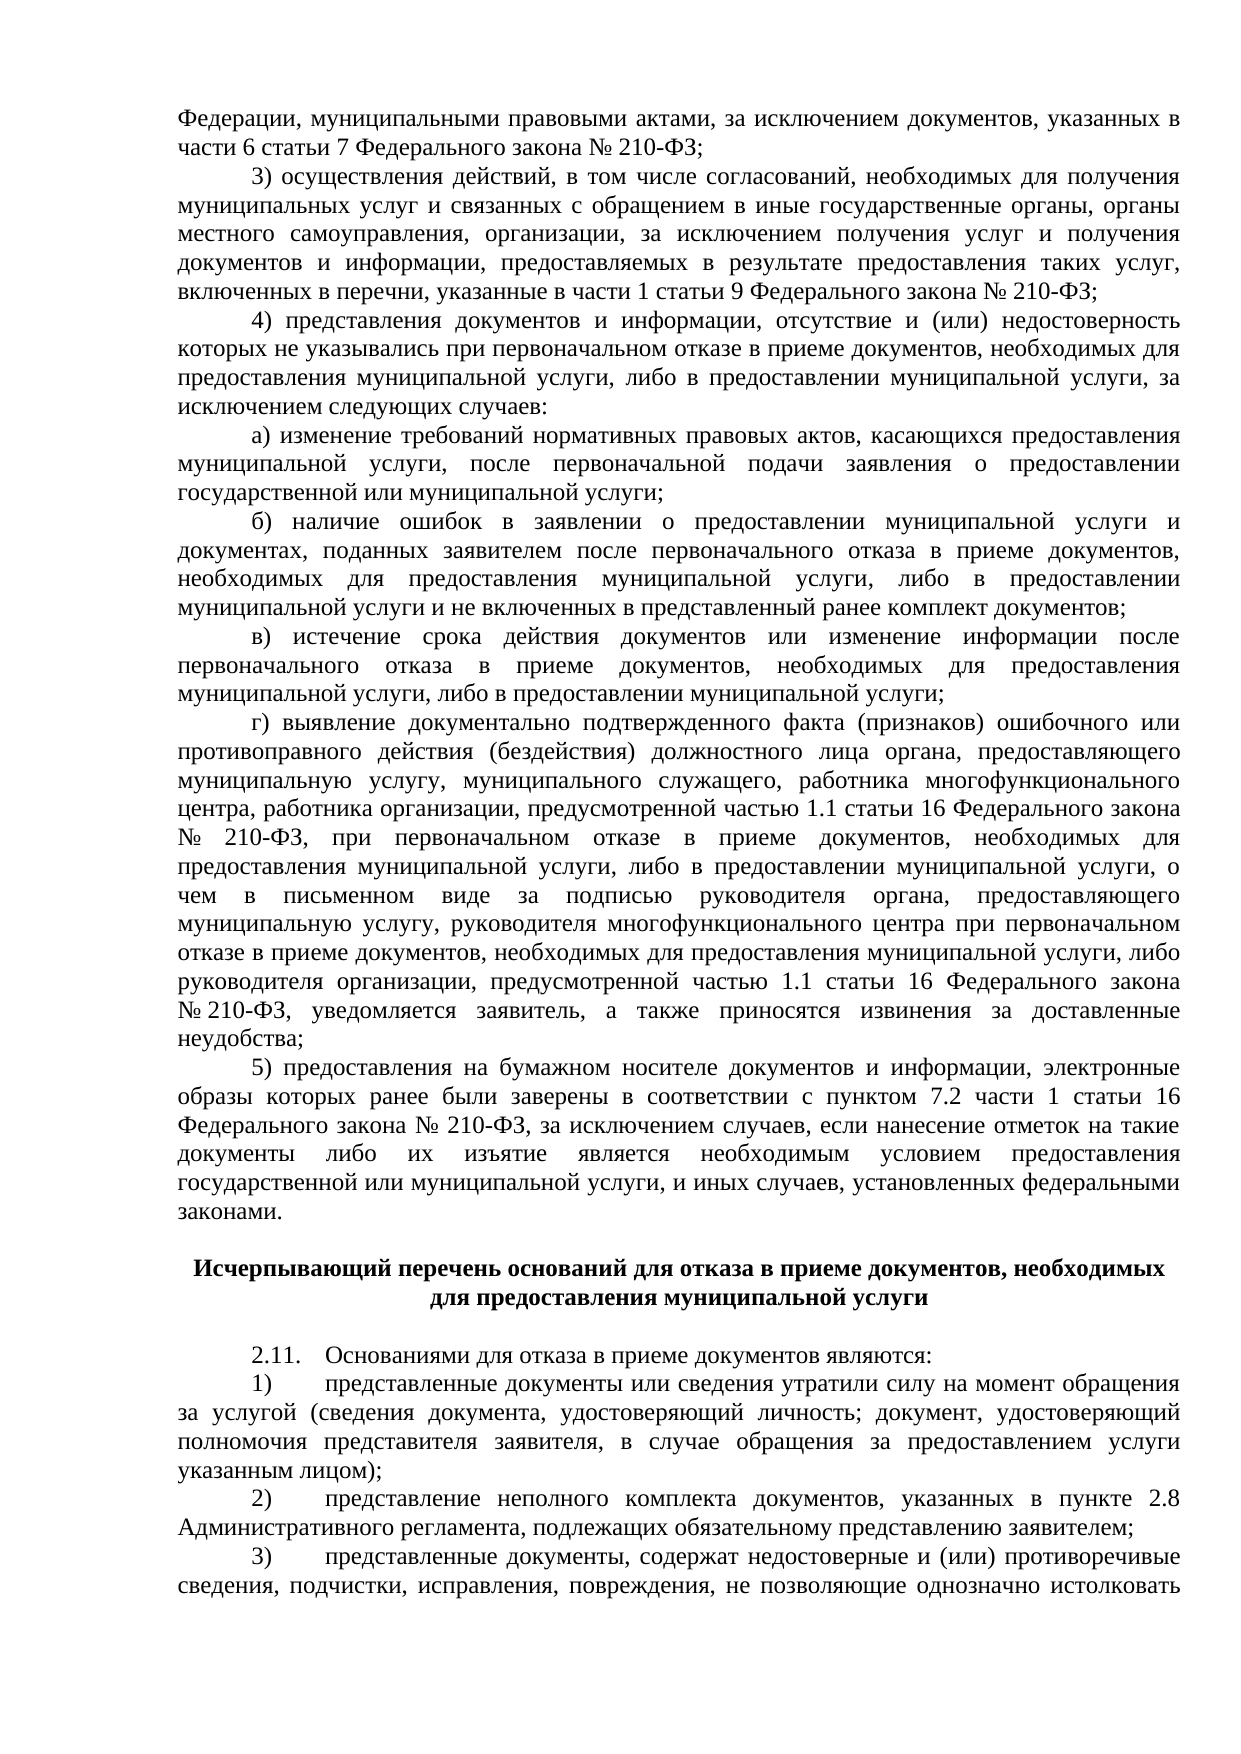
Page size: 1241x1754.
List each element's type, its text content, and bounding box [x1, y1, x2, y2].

list 3) осуществления действий, в том числе согласований, необходимых для получения муниципальных услуг и связанных с обращением в иные государственные органы, органы местного самоуправления, организации, за исключением получения услуг и получения документов и информации, предоставляемых в результате предоставления таких услуг, включенных в перечни, указанные в части 1 статьи 9 Федерального закона № 210-ФЗ; [177, 161, 1181, 305]
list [177, 1541, 1181, 1598]
list 5) предоставления на бумажном носителе документов и информации, электронные образы которых ранее были заверены в соответствии с пунктом 7.2 части 1 статьи 16 Федерального закона № 210-ФЗ, за исключением случаев, если нанесение отметок на такие документы либо их изъятие является необходимым условием предоставления государственной или муниципальной услуги, и иных случаев, установленных федеральными законами. [177, 1052, 1181, 1225]
text Исчерпывающий перечень оснований для отказа в приеме документов, необходимых для предоставления муниципальной услуги [177, 1253, 1181, 1311]
list Основаниями для отказа в приеме документов являются: [177, 1340, 1181, 1368]
list а) изменение требований нормативных правовых актов, касающихся предоставления муниципальной услуги, после первоначальной подачи заявления о предоставлении государственной или муниципальной услуги; [177, 420, 1181, 506]
list б) наличие ошибок в заявлении о предоставлении муниципальной услуги и документах, поданных заявителем после первоначального отказа в приеме документов, необходимых для предоставления муниципальной услуги, либо в предоставлении муниципальной услуги и не включенных в представленный ранее комплект документов; [177, 506, 1181, 621]
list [177, 103, 1181, 161]
list в) истечение срока действия документов или изменение информации после первоначального отказа в приеме документов, необходимых для предоставления муниципальной услуги, либо в предоставлении муниципальной услуги; [177, 621, 1181, 707]
list г) выявление документально подтвержденного факта (признаков) ошибочного или противоправного действия (бездействия) должностного лица органа, предоставляющего муниципальную услугу, муниципального служащего, работника многофункционального центра, работника организации, предусмотренной частью 1.1 статьи 16 Федерального закона № 210-ФЗ, при первоначальном отказе в приеме документов, необходимых для предоставления муниципальной услуги, либо в предоставлении муниципальной услуги, о чем в письменном виде за подписью руководителя органа, предоставляющего муниципальную услугу, руководителя многофункционального центра при первоначальном отказе в приеме документов, необходимых для предоставления муниципальной услуги, либо руководителя организации, предусмотренной частью 1.1 статьи 16 Федерального закона № 210-ФЗ, уведомляется заявитель, а также приносятся извинения за доставленные неудобства; [177, 707, 1181, 1052]
list 2) представление неполного комплекта документов, указанных в пункте 2.8 Административного регламента, подлежащих обязательному представлению заявителем; [177, 1483, 1181, 1541]
list 4) представления документов и информации, отсутствие и (или) недостоверность которых не указывались при первоначальном отказе в приеме документов, необходимых для предоставления муниципальной услуги, либо в предоставлении муниципальной услуги, за исключением следующих случаев: [177, 305, 1181, 420]
list 1) представленные документы или сведения утратили силу на момент обращения за услугой (сведения документа, удостоверяющий личность; документ, удостоверяющий полномочия представителя заявителя, в случае обращения за предоставлением услуги указанным лицом); [177, 1368, 1181, 1483]
